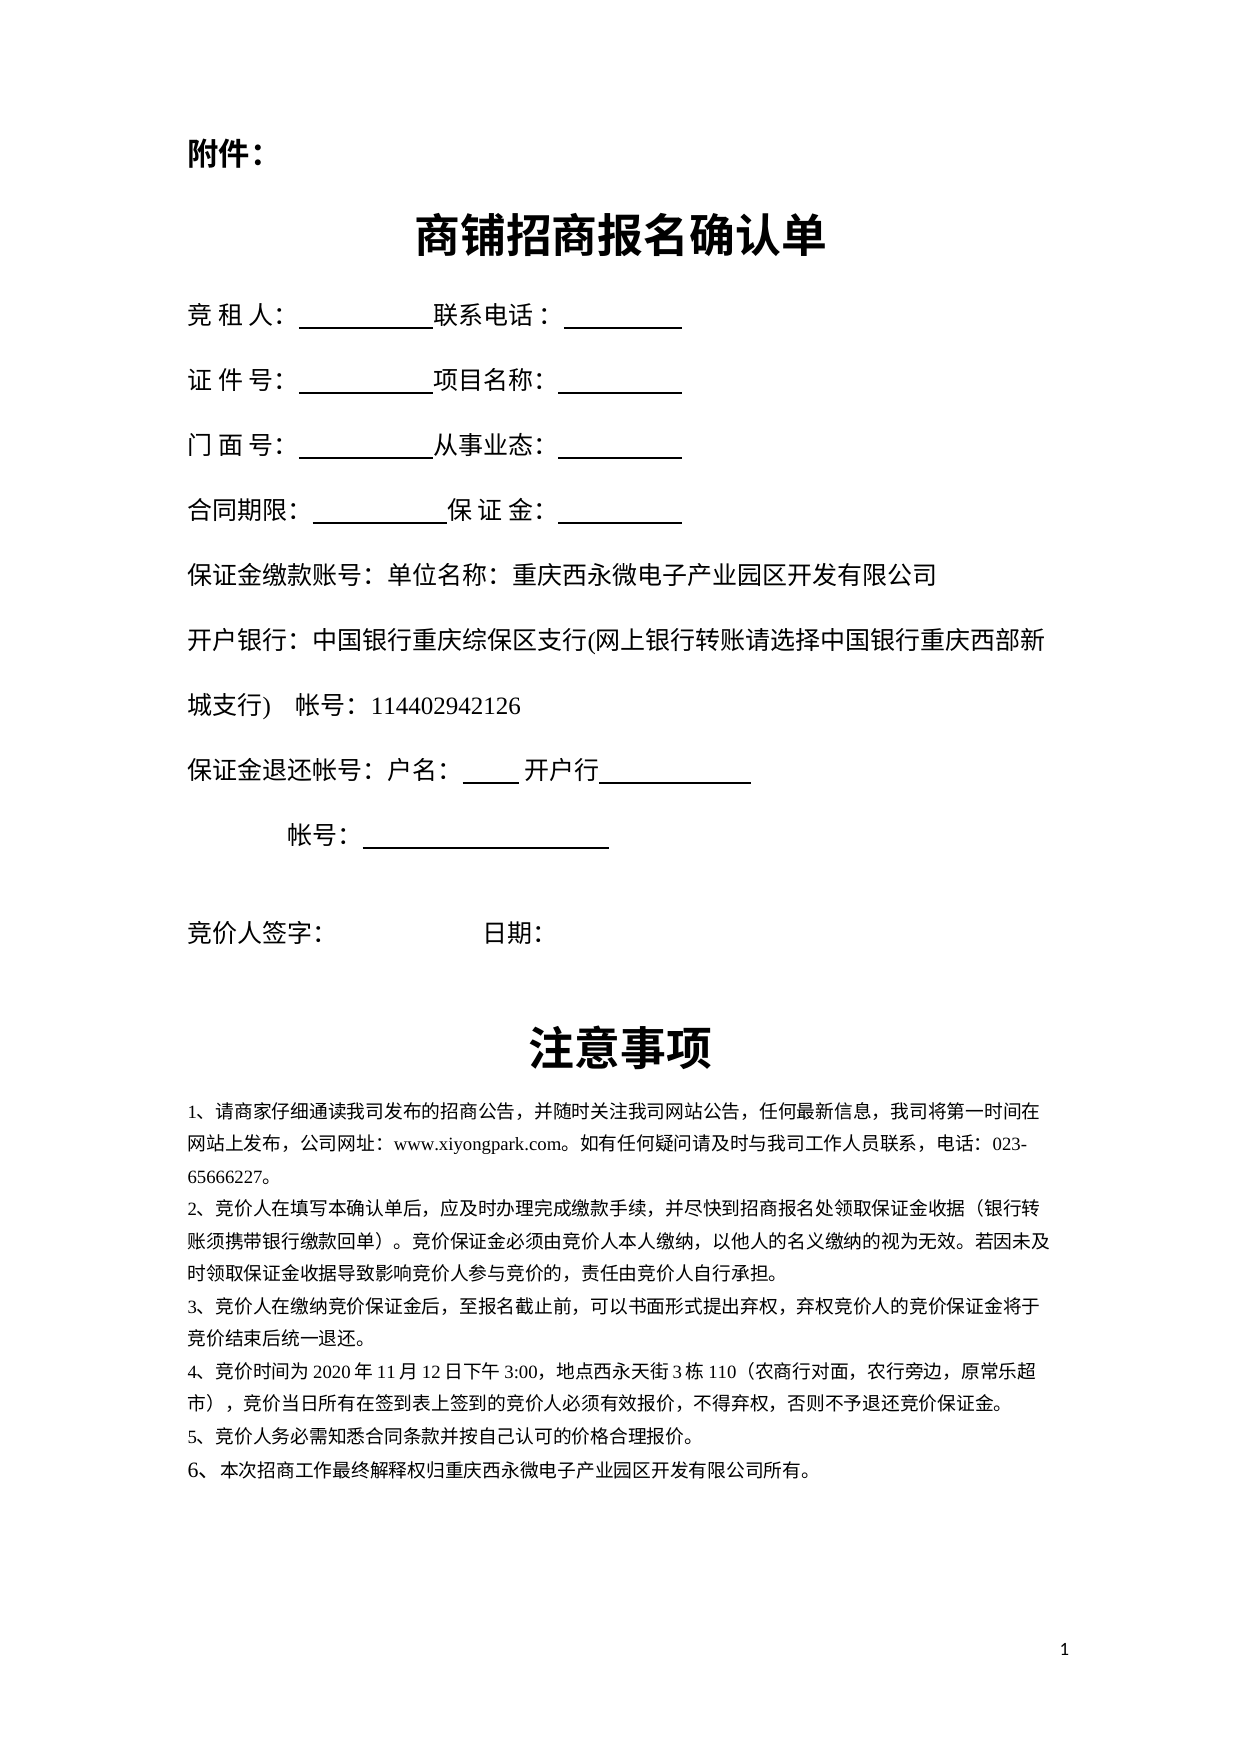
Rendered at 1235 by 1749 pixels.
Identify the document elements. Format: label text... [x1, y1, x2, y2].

list 竞价时间为2020年11月12日下午3:00，地点西永天街3栋110（农商行对面，农行旁边，原常乐超市），竞价当日所有在签到表上签到的竞价人必须有效报价，不得弃权，否则不予退还竞价保证金。 [187, 1354, 1053, 1419]
text 开户银行：中国银行重庆综保区支行(网上银行转账请选择中国银行重庆西部新城支行) 帐号：114402942126 [187, 606, 1053, 736]
list 本次招商工作最终解释权归重庆西永微电子产业园区开发有限公司所有。 [187, 1451, 1053, 1484]
text 保证金退还帐号：户名： 开户行 [187, 736, 1053, 801]
text 竞价人签字： 日期： [187, 899, 1053, 964]
text 保证金缴款账号：单位名称：重庆西永微电子产业园区开发有限公司 [187, 541, 1053, 606]
list 竞价人务必需知悉合同条款并按自己认可的价格合理报价。 [187, 1419, 1053, 1451]
text 商铺招商报名确认单 [187, 184, 1053, 281]
text 门 面 号： 从事业态： [187, 411, 1053, 476]
text 竞 租 人： 联系电话 ： [187, 281, 1053, 346]
text 证 件 号： 项目名称： [187, 346, 1053, 411]
text 帐号： [187, 801, 1053, 866]
text 注意事项 [187, 996, 1053, 1094]
list 请商家仔细通读我司发布的招商公告，并随时关注我司网站公告，任何最新信息，我司将第一时间在网站上发布，公司网址：www.xiyongpark.com。如有任何疑问请及时与我司工作人员联系，电话：023-65666227。 [187, 1094, 1053, 1191]
text 附件： [187, 119, 1053, 184]
list 竞价人在缴纳竞价保证金后，至报名截止前，可以书面形式提出弃权，弃权竞价人的竞价保证金将于竞价结束后统一退还。 [187, 1289, 1053, 1354]
text 合同期限： 保 证 金： [187, 476, 1053, 541]
list 竞价人在填写本确认单后，应及时办理完成缴款手续，并尽快到招商报名处领取保证金收据（银行转账须携带银行缴款回单）。竞价保证金必须由竞价人本人缴纳，以他人的名义缴纳的视为无效。若因未及时领取保证金收据导致影响竞价人参与竞价的，责任由竞价人自行承担。 [187, 1191, 1053, 1289]
